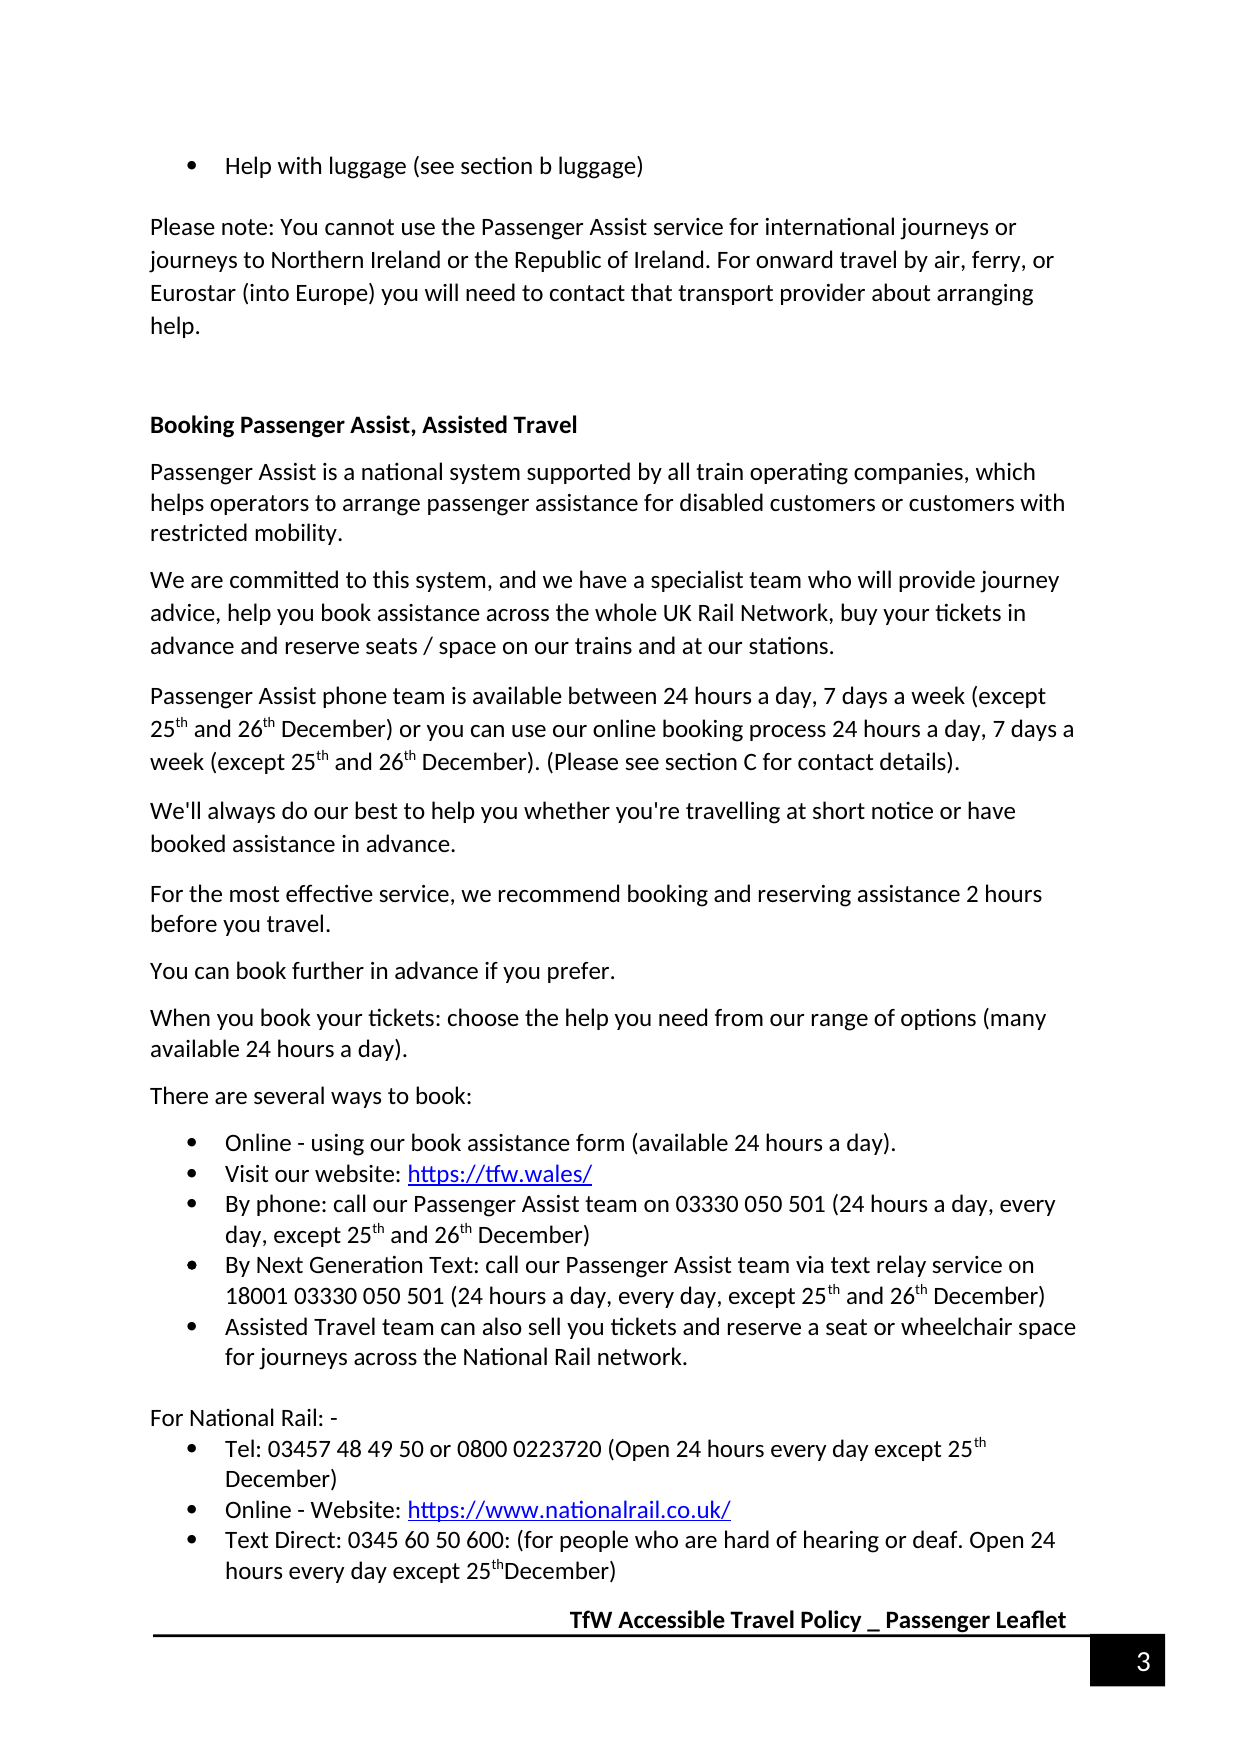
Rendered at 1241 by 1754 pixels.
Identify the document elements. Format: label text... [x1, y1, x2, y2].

text We'll always do our best to help you whether you're travelling at short notice or have booked assistance in advance. [150, 795, 1090, 859]
text For National Rail: - [150, 1402, 1090, 1433]
text You can book further in advance if you prefer. [150, 955, 1090, 986]
list Tel: 03457 48 49 50 or 0800 0223720 (Open 24 hours every day except 25th December) [187, 1433, 1090, 1494]
list Online - using our book assistance form (available 24 hours a day). [187, 1127, 1090, 1158]
list By phone: call our Passenger Assist team on 03330 050 501 (24 hours a day, every day, except 25th and 26th December) [187, 1188, 1090, 1249]
text We are committed to this system, and we have a specialist team who will provide journey advice, help you book assistance across the whole UK Rail Network, buy your tickets in advance and reserve seats / space on our trains and at our stations. [150, 564, 1090, 661]
text Passenger Assist is a national system supported by all train operating companies, which helps operators to arrange passenger assistance for disabled customers or customers with restricted mobility. [150, 456, 1090, 548]
text Booking Passenger Assist, Assisted Travel [150, 409, 1090, 439]
list Visit our website: https://tfw.wales/ [187, 1158, 1090, 1188]
list Assisted Travel team can also sell you tickets and reserve a seat or wheelchair space for journeys across the National Rail network. [187, 1311, 1090, 1372]
list By Next Generation Text: call our Passenger Assist team via text relay service on 18001 03330 050 501 (24 hours a day, every day, except 25th and 26th December) [187, 1249, 1090, 1311]
list Text Direct: 0345 60 50 600: (for people who are hard of hearing or deaf. Open 24 hours every day except 25thDecember) [187, 1524, 1090, 1585]
text Please note: You cannot use the Passenger Assist service for international journeys or journeys to Northern Ireland or the Republic of Ireland. For onward travel by air, ferry, or Eurostar (into Europe) you will need to contact that transport provider about arranging help. [150, 211, 1090, 340]
text There are several ways to book: [150, 1080, 1090, 1111]
text When you book your tickets: choose the help you need from our range of options (many available 24 hours a day). [150, 1003, 1090, 1064]
list Help with luggage (see section b luggage) [187, 150, 1090, 181]
list Online - Website: https://www.nationalrail.co.uk/ [187, 1494, 1090, 1524]
text For the most effective service, we recommend booking and reserving assistance 2 hours before you travel. [150, 878, 1090, 939]
text Passenger Assist phone team is available between 24 hours a day, 7 days a week (except 25th and 26th December) or you can use our online booking process 24 hours a day, 7 days a week (except 25th and 26th December). (Please see section C for contact details). [150, 680, 1090, 776]
